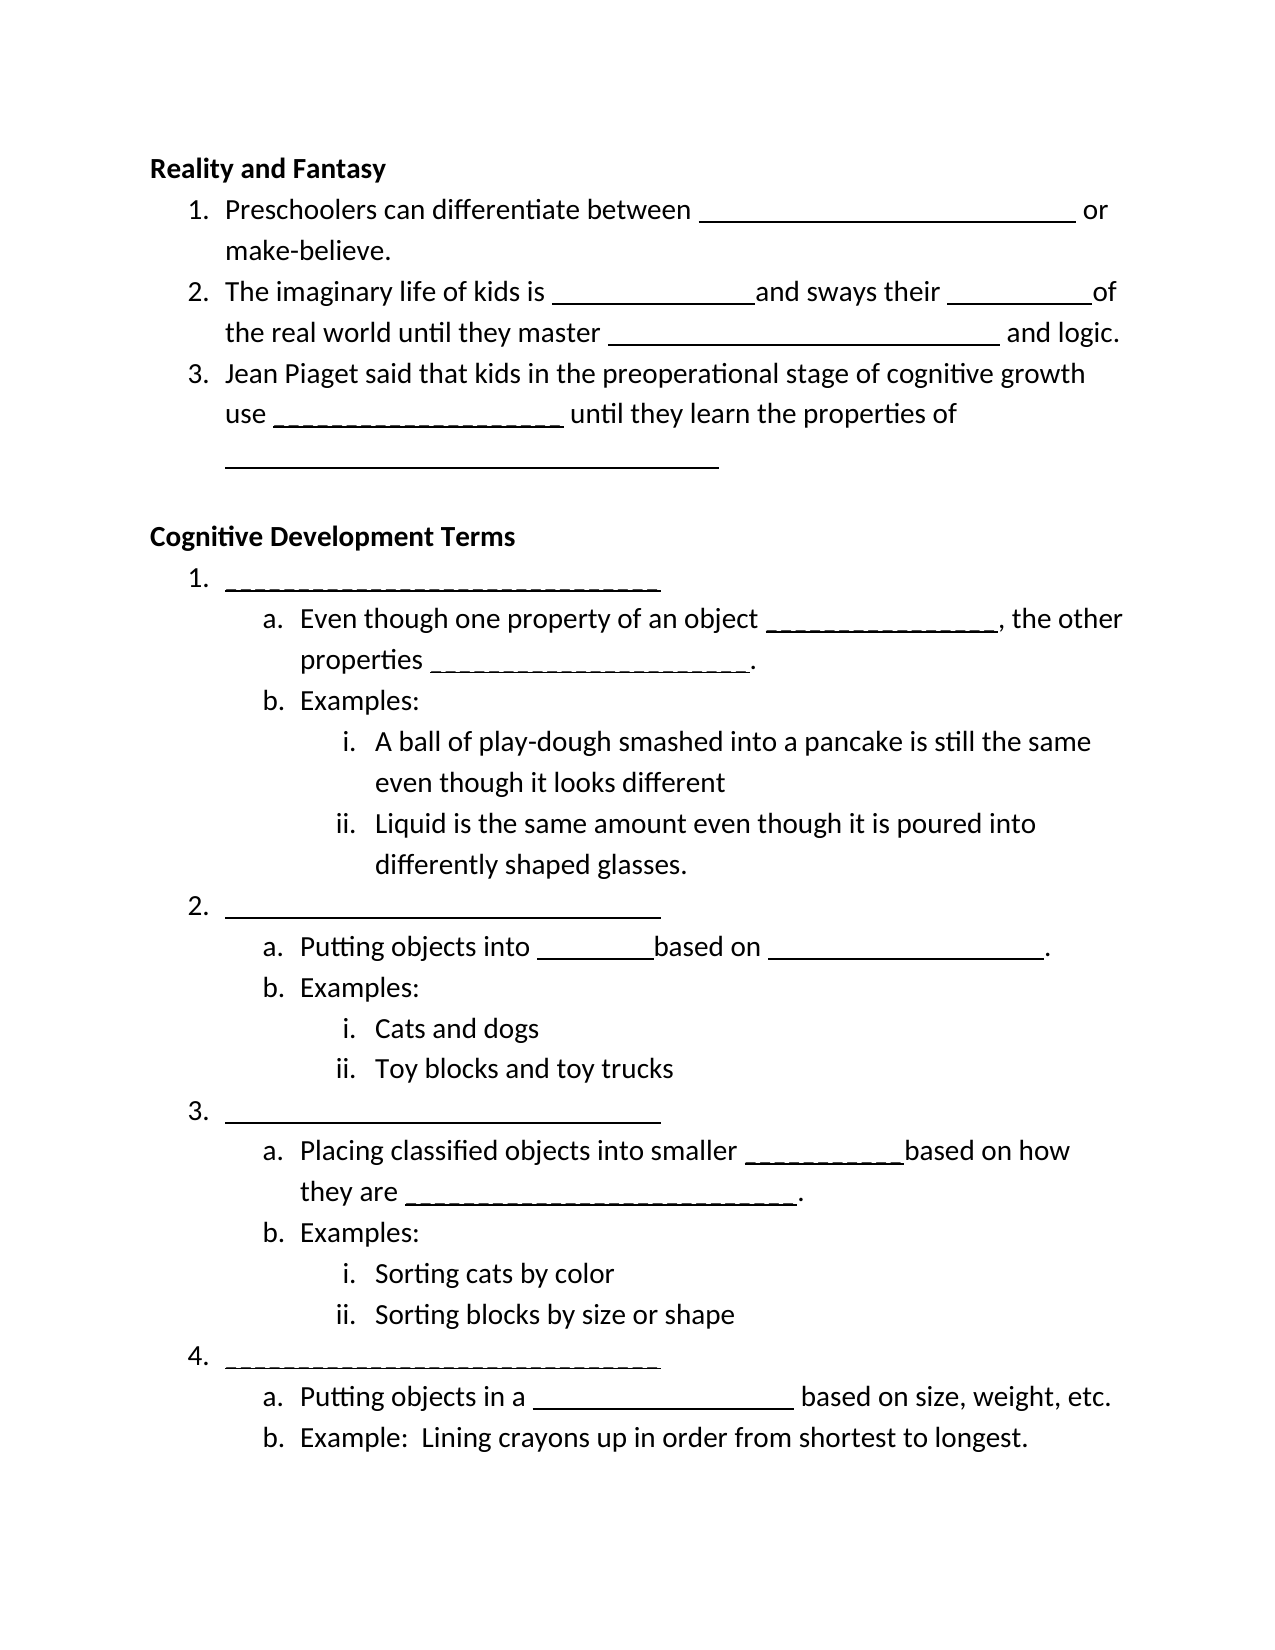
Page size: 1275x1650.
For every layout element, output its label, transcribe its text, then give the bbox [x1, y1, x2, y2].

list Sorting blocks by size or shape [356, 1296, 1125, 1332]
list Liquid is the same amount even though it is poured into differently shaped glasses. [356, 805, 1125, 882]
list Examples: [262, 682, 1125, 718]
text Reality and Fantasy [150, 150, 1125, 186]
list ______________________________ [187, 559, 1125, 595]
list The imaginary life of kids is ______________and sways their __________of the real world until they master ___________________________ and logic. [187, 273, 1125, 349]
list Even though one property of an object ________________, the other properties ______________________. [262, 600, 1125, 677]
list ______________________________ [187, 1337, 1125, 1373]
list A ball of play-dough smashed into a pancake is still the same even though it looks different [356, 723, 1125, 800]
list Putting objects in a __________________ based on size, weight, etc. [262, 1378, 1125, 1414]
list Examples: [262, 969, 1125, 1004]
list ______________________________ [187, 1092, 1125, 1127]
list Preschoolers can differentiate between __________________________ or make-believe. [187, 191, 1125, 267]
list Example: Lining crayons up in order from shortest to longest. [262, 1419, 1125, 1455]
list Sorting cats by color [356, 1255, 1125, 1291]
list Cats and dogs [356, 1010, 1125, 1045]
list Examples: [262, 1214, 1125, 1250]
list Jean Piaget said that kids in the preoperational stage of cognitive growth use ____________________ until they learn the properties of __________________________________ [187, 355, 1125, 472]
list Placing classified objects into smaller ___________based on how they are ___________________________. [262, 1132, 1125, 1209]
list Putting objects into ________based on ___________________. [262, 928, 1125, 963]
list Toy blocks and toy trucks [356, 1051, 1125, 1086]
text Cognitive Development Terms [150, 518, 1125, 554]
list ______________________________ [187, 887, 1125, 922]
